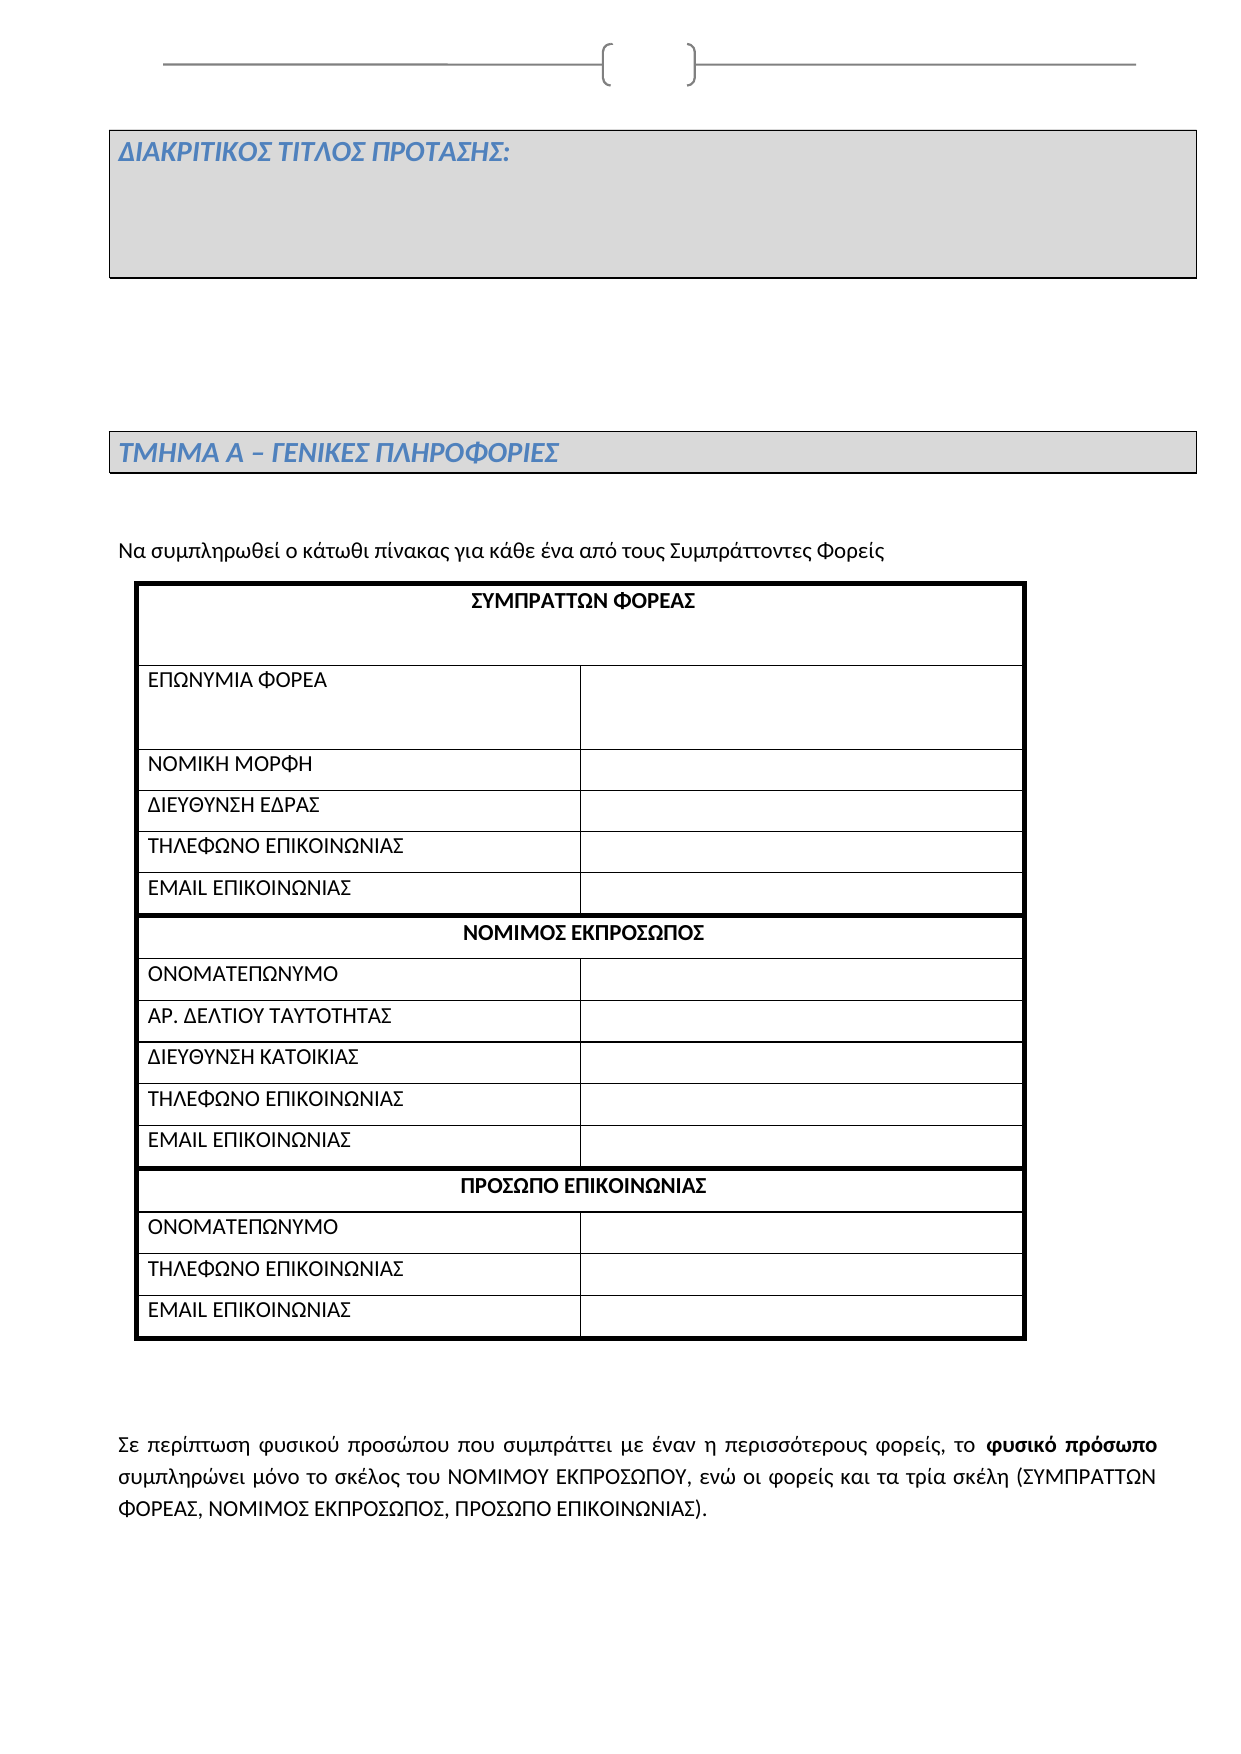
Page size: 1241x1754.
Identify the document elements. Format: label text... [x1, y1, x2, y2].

table_cell ΤΗΛΕΦΩΝΟ ΕΠΙΚΟΙΝΩΝΙΑΣ [139, 1084, 580, 1124]
table_cell ΟΝΟΜΑΤΕΠΩΝΥΜΟ [139, 959, 580, 1000]
text Να συμπληρωθεί ο κάτωθι πίνακας για κάθε ένα από τους Συμπράττοντες Φορείς [118, 537, 1187, 564]
table_cell EMAIL ΕΠΙΚΟΙΝΩΝΙΑΣ [139, 873, 580, 913]
table_cell ΤΗΛΕΦΩΝΟ ΕΠΙΚΟΙΝΩΝΙΑΣ [139, 832, 580, 872]
text Σε περίπτωση φυσικού προσώπου που συμπράττει με έναν η περισσότερους φορείς, το φυσικό πρόσωπο συμπληρώνει μόνο το σκέλος του ΝΟΜΙΜΟΥ ΕΚΠΡΟΣΩΠΟΥ, ενώ οι φορείς και τα τρία σκέλη (ΣΥΜΠΡΑΤΤΩΝ ΦΟΡΕΑΣ, ΝΟΜΙΜΟΣ ΕΚΠΡΟΣΩΠΟΣ, ΠΡΟΣΩΠΟ ΕΠΙΚΟΙΝΩΝΙΑΣ). [118, 1430, 1158, 1522]
table_cell [581, 1213, 1022, 1253]
table_cell [581, 873, 1022, 913]
table_header ΣΥΜΠΡΑΤΤΩΝ ΦΟΡΕΑΣ [139, 586, 1022, 665]
table_cell EMAIL ΕΠΙΚΟΙΝΩΝΙΑΣ [139, 1126, 580, 1166]
table_cell [581, 1084, 1022, 1124]
table_cell [581, 791, 1022, 831]
text ΔΙΑΚΡΙΤΙΚΟΣ ΤΙΤΛΟΣ ΠΡΟΤΑΣΗΣ: [110, 131, 1196, 168]
table_cell [581, 1126, 1022, 1166]
table_cell ΤΗΛΕΦΩΝΟ ΕΠΙΚΟΙΝΩΝΙΑΣ [139, 1254, 580, 1294]
table_cell ΕΠΩΝΥΜΙΑ ΦΟΡΕΑ [139, 666, 580, 749]
table_cell [581, 1043, 1022, 1083]
table_cell ΔΙΕΥΘΥΝΣΗ ΕΔΡΑΣ [139, 791, 580, 831]
table_cell ΟΝΟΜΑΤΕΠΩΝΥΜΟ [139, 1213, 580, 1253]
table_cell [581, 959, 1022, 1000]
table_cell ΝΟΜΙΜΟΣ ΕΚΠΡΟΣΩΠΟΣ [139, 918, 1022, 958]
table_cell [581, 832, 1022, 872]
table_cell ΑΡ. ΔΕΛΤΙΟΥ ΤΑΥΤΟΤΗΤΑΣ [139, 1001, 580, 1041]
table_cell ΠΡΟΣΩΠΟ ΕΠΙΚΟΙΝΩΝΙΑΣ [139, 1171, 1022, 1211]
text ΤΜΗΜΑ Α – ΓΕΝΙΚΕΣ ΠΛΗΡΟΦΟΡΙΕΣ [110, 432, 1196, 472]
table_cell [581, 1254, 1022, 1294]
table_cell [581, 750, 1022, 790]
table_cell [581, 1001, 1022, 1041]
table_cell ΝΟΜΙΚΗ ΜΟΡΦΗ [139, 750, 580, 790]
table_cell ΔΙΕΥΘΥΝΣΗ ΚΑΤΟΙΚΙΑΣ [139, 1043, 580, 1083]
table_cell [581, 1296, 1022, 1336]
table_cell EMAIL ΕΠΙΚΟΙΝΩΝΙΑΣ [139, 1296, 580, 1336]
table_cell [581, 666, 1022, 749]
